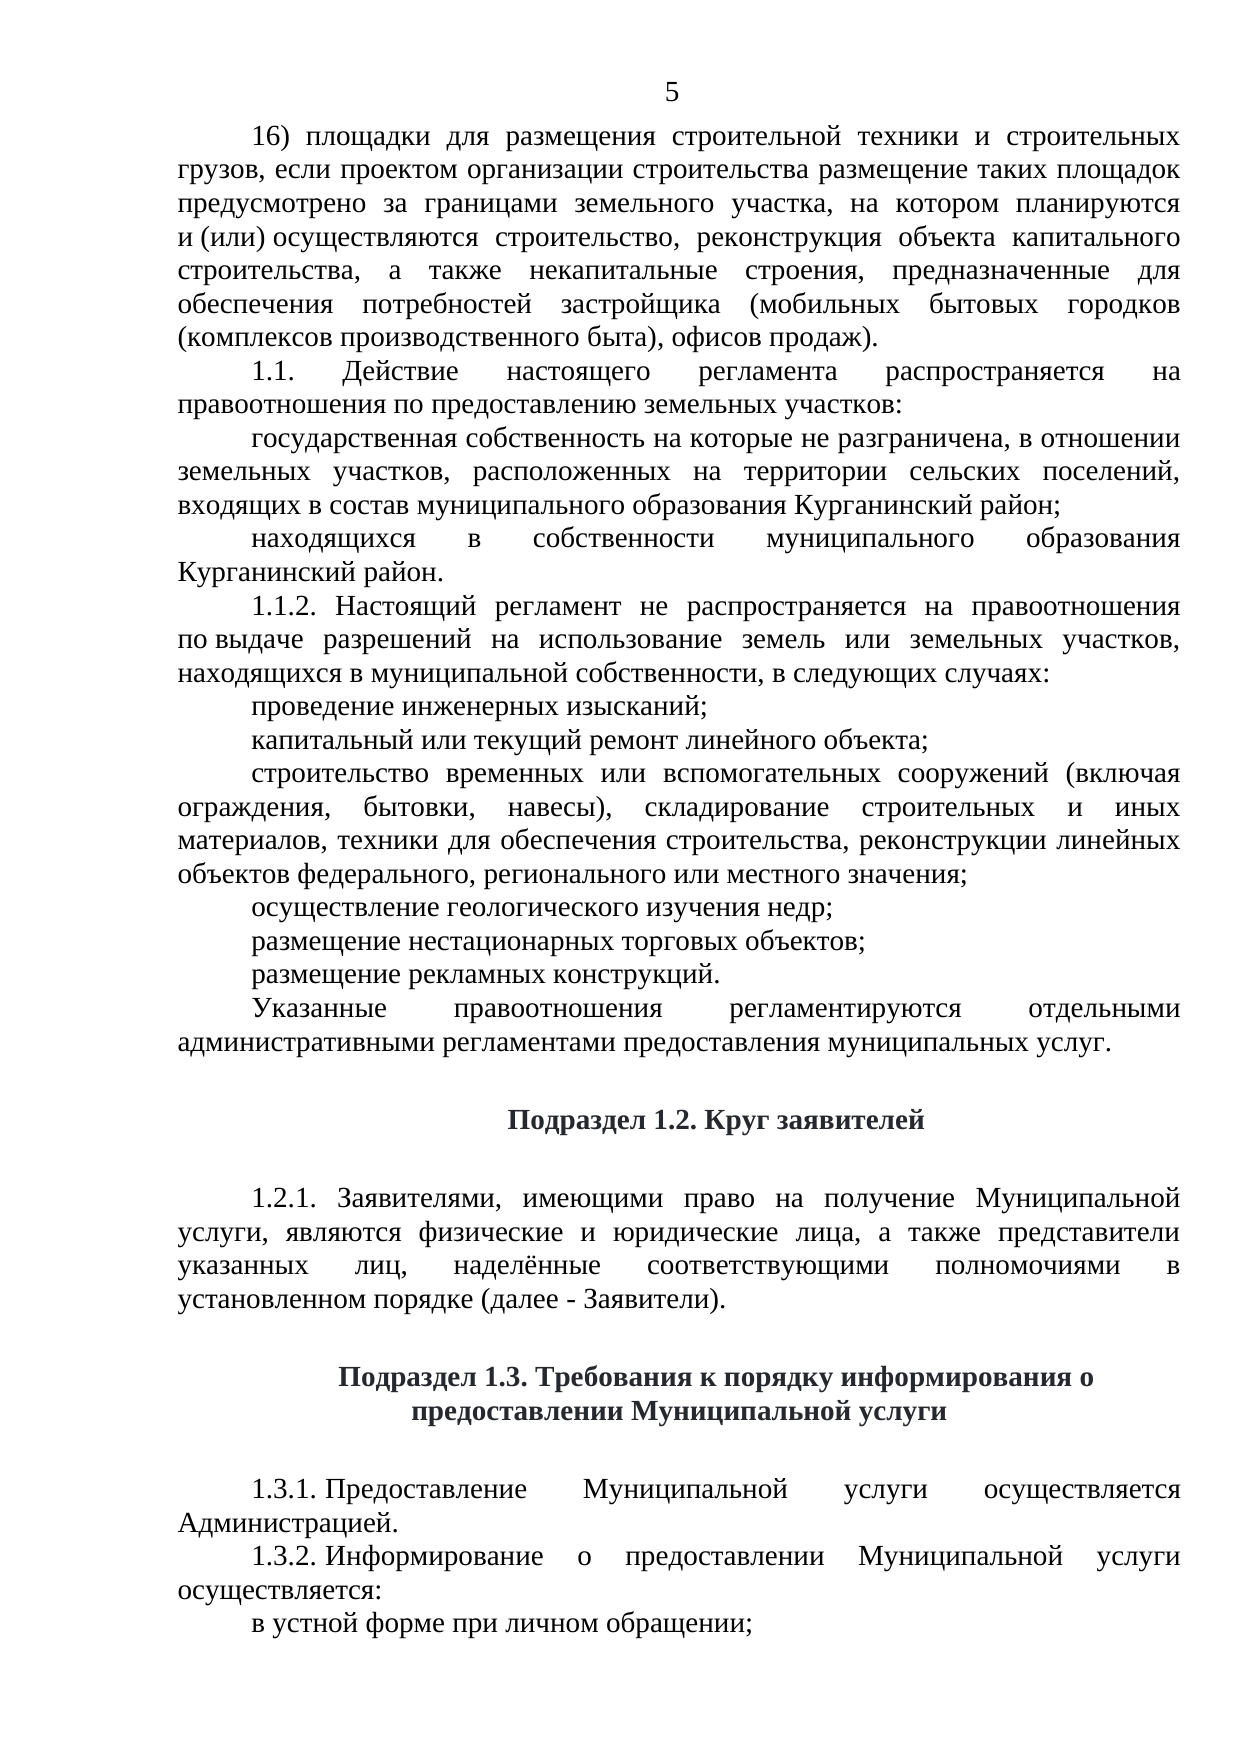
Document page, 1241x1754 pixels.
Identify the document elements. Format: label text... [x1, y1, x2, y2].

text 1.1.2. Настоящий регламент не распространяется на правоотношения по выдаче разрешений на использование земель или земельных участков, находящихся в муниципальной собственности, в следующих случаях: [177, 588, 1181, 688]
text 1.2.1. Заявителями, имеющими право на получение Муниципальной услуги, являются физические и юридические лица, а также представители указанных лиц, наделённые соответствующими полномочиями в установленном порядке (далее - Заявители). [177, 1180, 1181, 1314]
text находящихся в собственности муниципального образования Курганинский район. [177, 521, 1181, 588]
text 16) площадки для размещения строительной техники и строительных грузов, если проектом организации строительства размещение таких площадок предусмотрено за границами земельного участка, на котором планируются и (или) осуществляются строительство, реконструкция объекта капитального строительства, а также некапитальные строения, предназначенные для обеспечения потребностей застройщика (мобильных бытовых городков (комплексов производственного быта), офисов продаж). [177, 118, 1181, 353]
text осуществление геологического изучения недр; [177, 889, 1181, 923]
text Подраздел 1.3. Требования к порядку информирования о предоставлении Муниципальной услуги [177, 1359, 1181, 1426]
text капитальный или текущий ремонт линейного объекта; [177, 722, 1181, 755]
text размещение нестационарных торговых объектов; [177, 923, 1181, 957]
text проведение инженерных изысканий; [177, 688, 1181, 722]
text 1.1. Действие настоящего регламента распространяется на правоотношения по предоставлению земельных участков: [177, 353, 1181, 420]
text размещение рекламных конструкций. [177, 957, 1181, 990]
text Указанные правоотношения регламентируются отдельными административными регламентами предоставления муниципальных услуг. [177, 990, 1181, 1057]
text государственная собственность на которые не разграничена, в отношении земельных участков, расположенных на территории сельских поселений, входящих в состав муниципального образования Курганинский район; [177, 420, 1181, 521]
text 1.3.1. Предоставление Муниципальной услуги осуществляется Администрацией. [177, 1471, 1181, 1538]
text 1.3.2. Информирование о предоставлении Муниципальной услуги осуществляется: [177, 1538, 1181, 1605]
text строительство временных или вспомогательных сооружений (включая ограждения, бытовки, навесы), складирование строительных и иных материалов, техники для обеспечения строительства, реконструкции линейных объектов федерального, регионального или местного значения; [177, 755, 1181, 889]
text в устной форме при личном обращении; [177, 1605, 1181, 1639]
text Подраздел 1.2. Круг заявителей [177, 1102, 1181, 1136]
